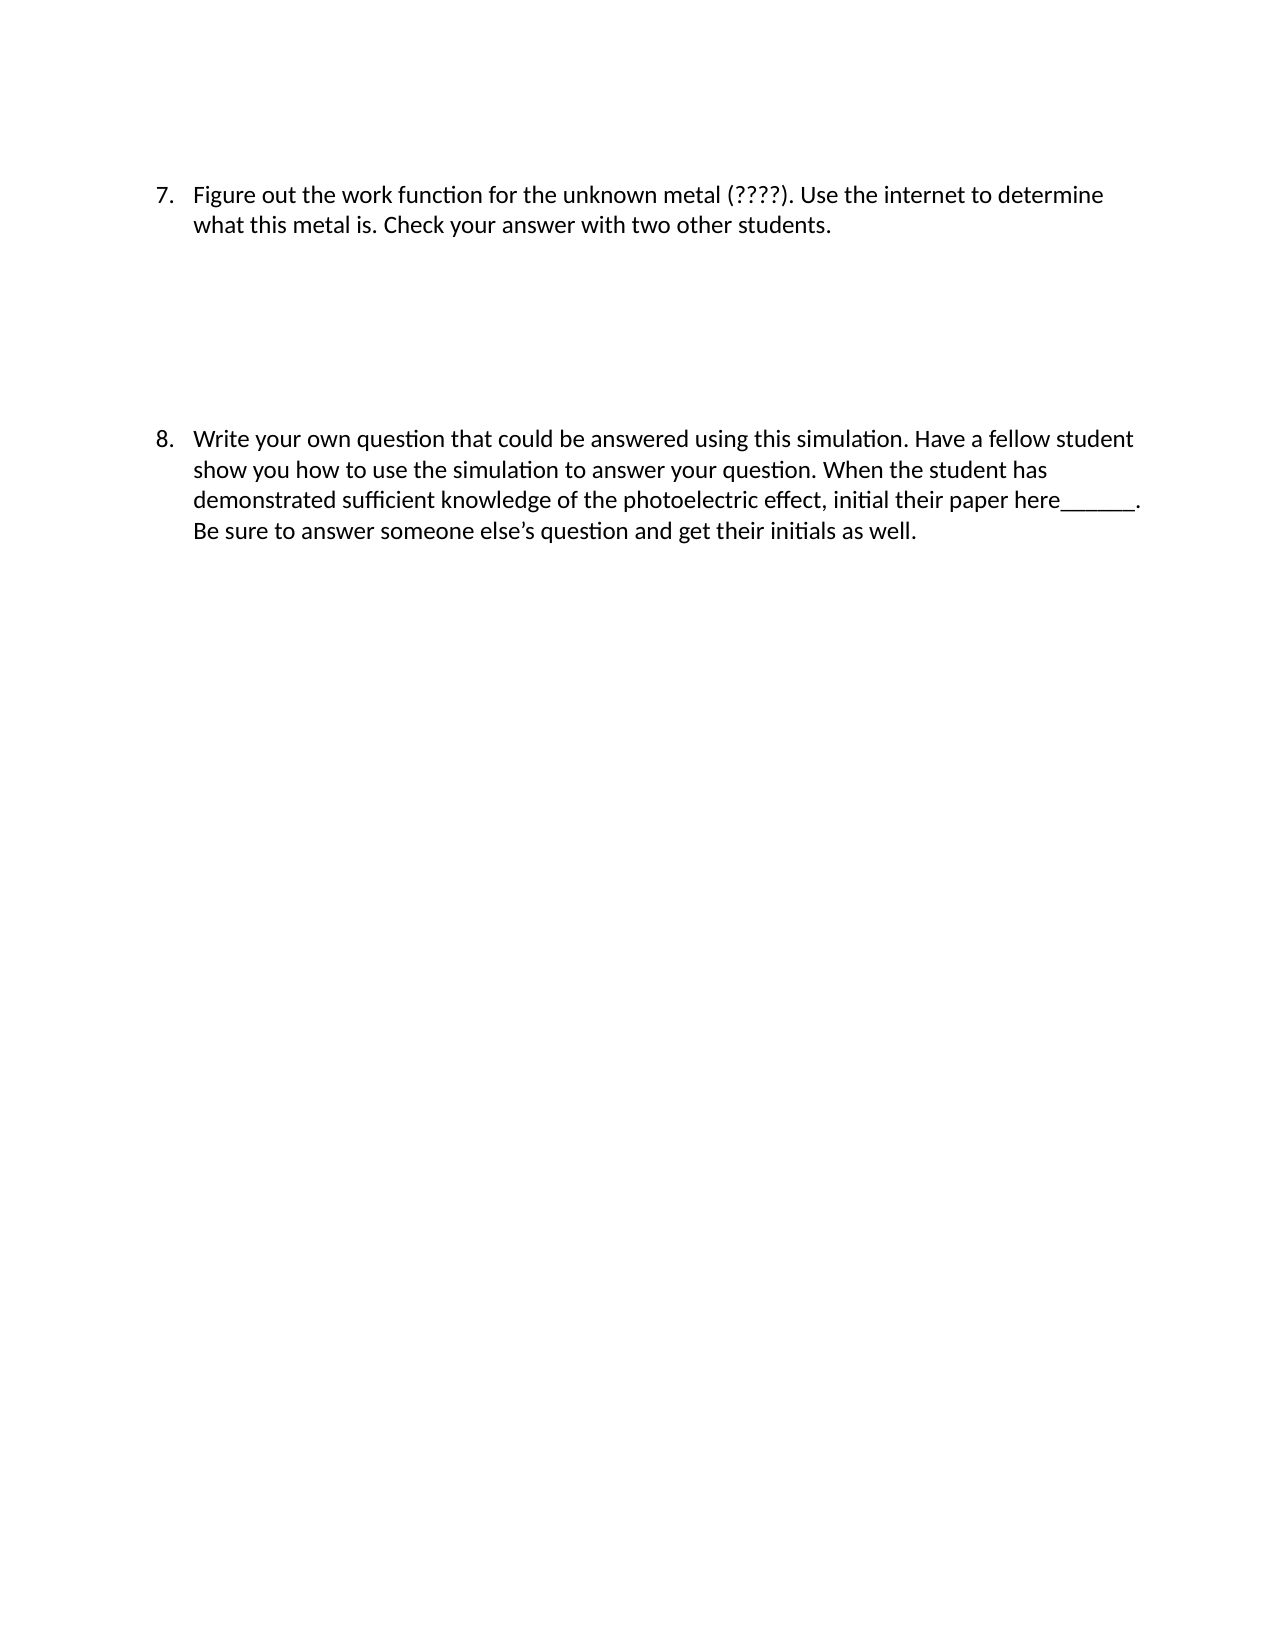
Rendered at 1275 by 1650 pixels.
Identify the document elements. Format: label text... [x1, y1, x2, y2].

list Figure out the work function for the unknown metal (????). Use the internet to determine what this metal is. Check your answer with two other students. [156, 179, 1157, 240]
list Write your own question that could be answered using this simulation. Have a fellow student show you how to use the simulation to answer your question. When the student has demonstrated sufficient knowledge of the photoelectric effect, initial their paper here______. Be sure to answer someone else’s question and get their initials as well. [156, 423, 1157, 545]
